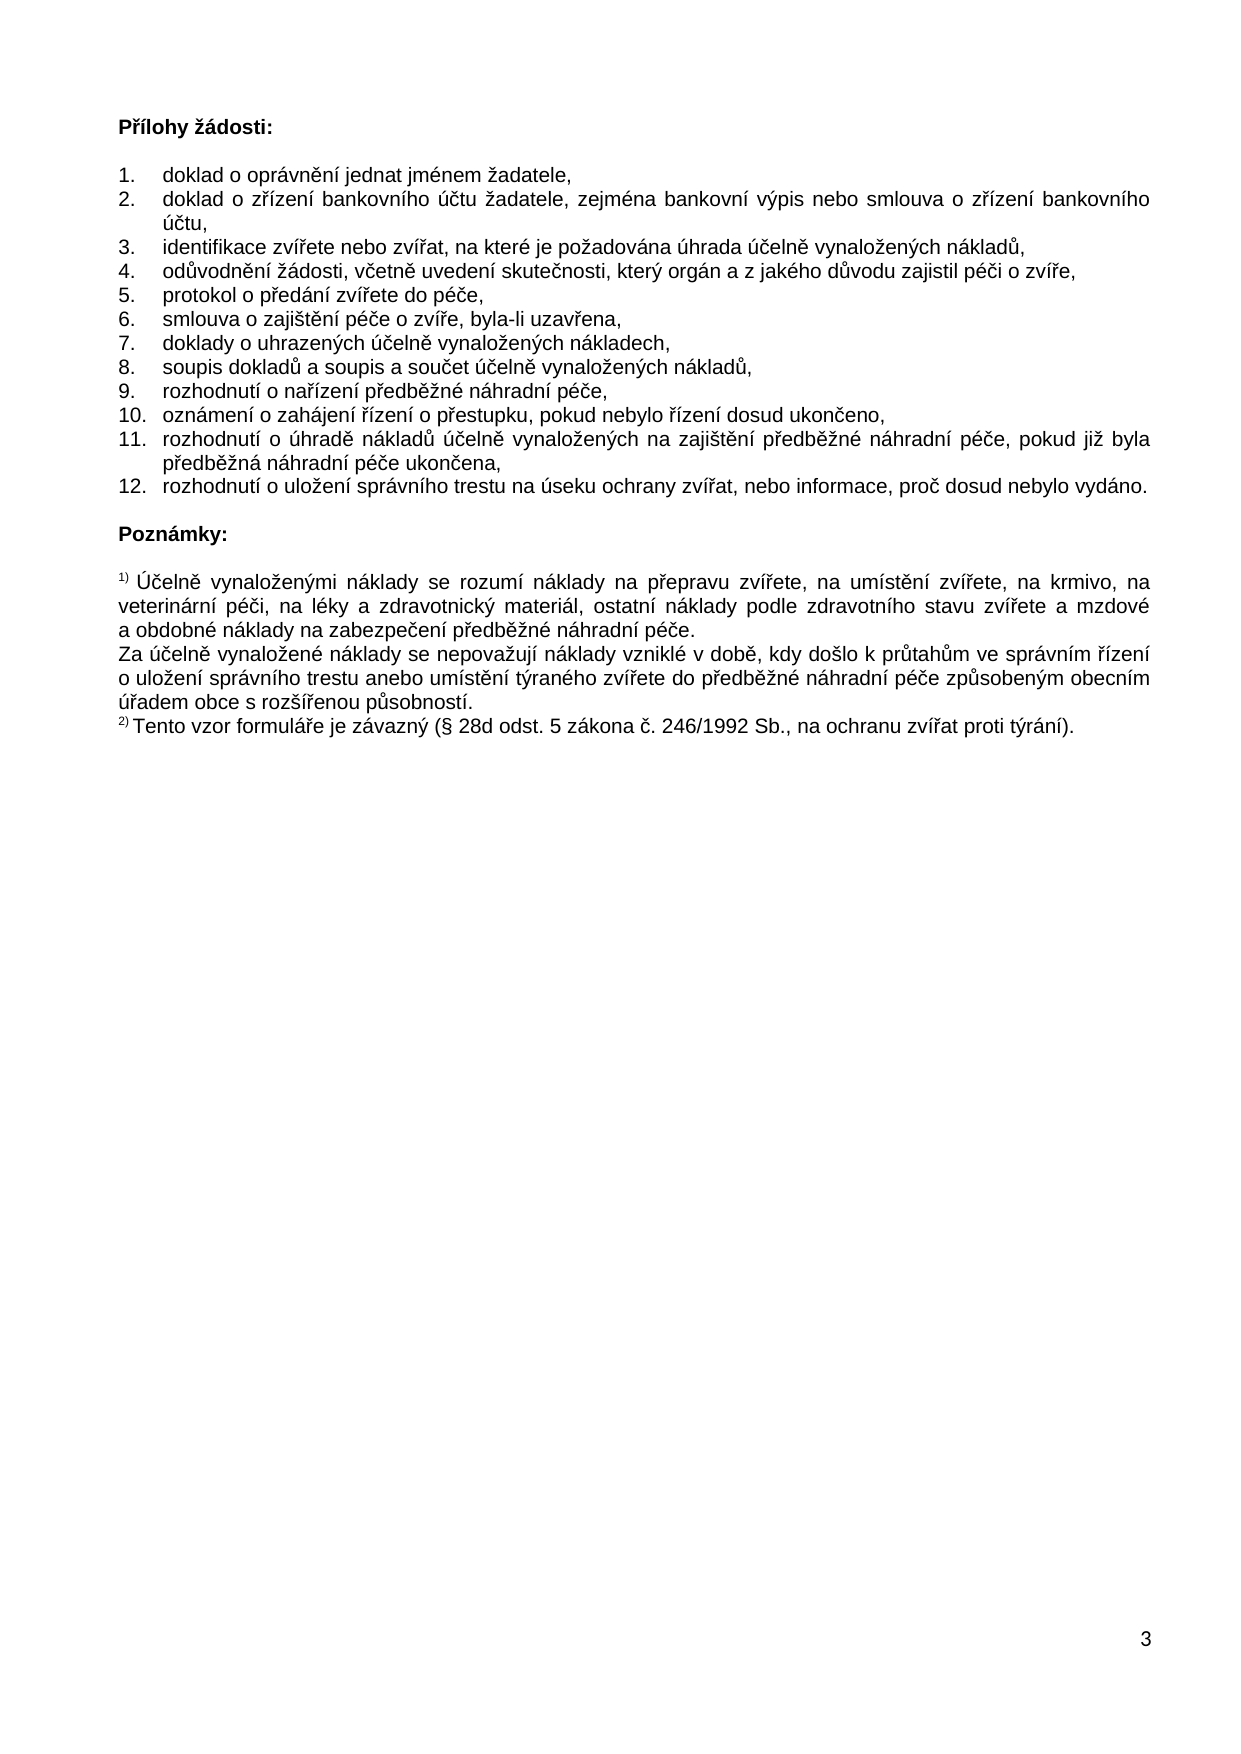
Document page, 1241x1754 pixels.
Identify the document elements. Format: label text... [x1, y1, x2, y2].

text Za účelně vynaložené náklady se nepovažují náklady vzniklé v době, kdy došlo k průtahům ve správním řízení o uložení správního trestu anebo umístění týraného zvířete do předběžné náhradní péče způsobeným obecním úřadem obce s rozšířenou působností. [118, 642, 1152, 714]
list rozhodnutí o uložení správního trestu na úseku ochrany zvířat, nebo informace, proč dosud nebylo vydáno. [118, 474, 1152, 498]
list identifikace zvířete nebo zvířat, na které je požadována úhrada účelně vynaložených nákladů, [118, 235, 1152, 259]
list odůvodnění žádosti, včetně uvedení skutečnosti, který orgán a z jakého důvodu zajistil péči o zvíře, [118, 259, 1152, 283]
text 2) Tento vzor formuláře je závazný (§ 28d odst. 5 zákona č. 246/1992 Sb., na ochranu zvířat proti týrání). [118, 714, 1152, 738]
list doklad o oprávnění jednat jménem žadatele, [118, 163, 1152, 187]
text 1) Účelně vynaloženými náklady se rozumí náklady na přepravu zvířete, na umístění zvířete, na krmivo, na veterinární péči, na léky a zdravotnický materiál, ostatní náklady podle zdravotního stavu zvířete a mzdové a obdobné náklady na zabezpečení předběžné náhradní péče. [118, 570, 1152, 642]
list smlouva o zajištění péče o zvíře, byla-li uzavřena, [118, 307, 1152, 331]
text Přílohy žádosti: [118, 115, 1152, 139]
text Poznámky: [118, 522, 1152, 546]
list doklad o zřízení bankovního účtu žadatele, zejména bankovní výpis nebo smlouva o zřízení bankovního účtu, [118, 187, 1152, 235]
list soupis dokladů a soupis a součet účelně vynaložených nákladů, [118, 354, 1152, 378]
list doklady o uhrazených účelně vynaložených nákladech, [118, 331, 1152, 354]
list oznámení o zahájení řízení o přestupku, pokud nebylo řízení dosud ukončeno, [118, 402, 1152, 426]
list rozhodnutí o nařízení předběžné náhradní péče, [118, 378, 1152, 402]
list protokol o předání zvířete do péče, [118, 283, 1152, 307]
list rozhodnutí o úhradě nákladů účelně vynaložených na zajištění předběžné náhradní péče, pokud již byla předběžná náhradní péče ukončena, [118, 426, 1152, 474]
